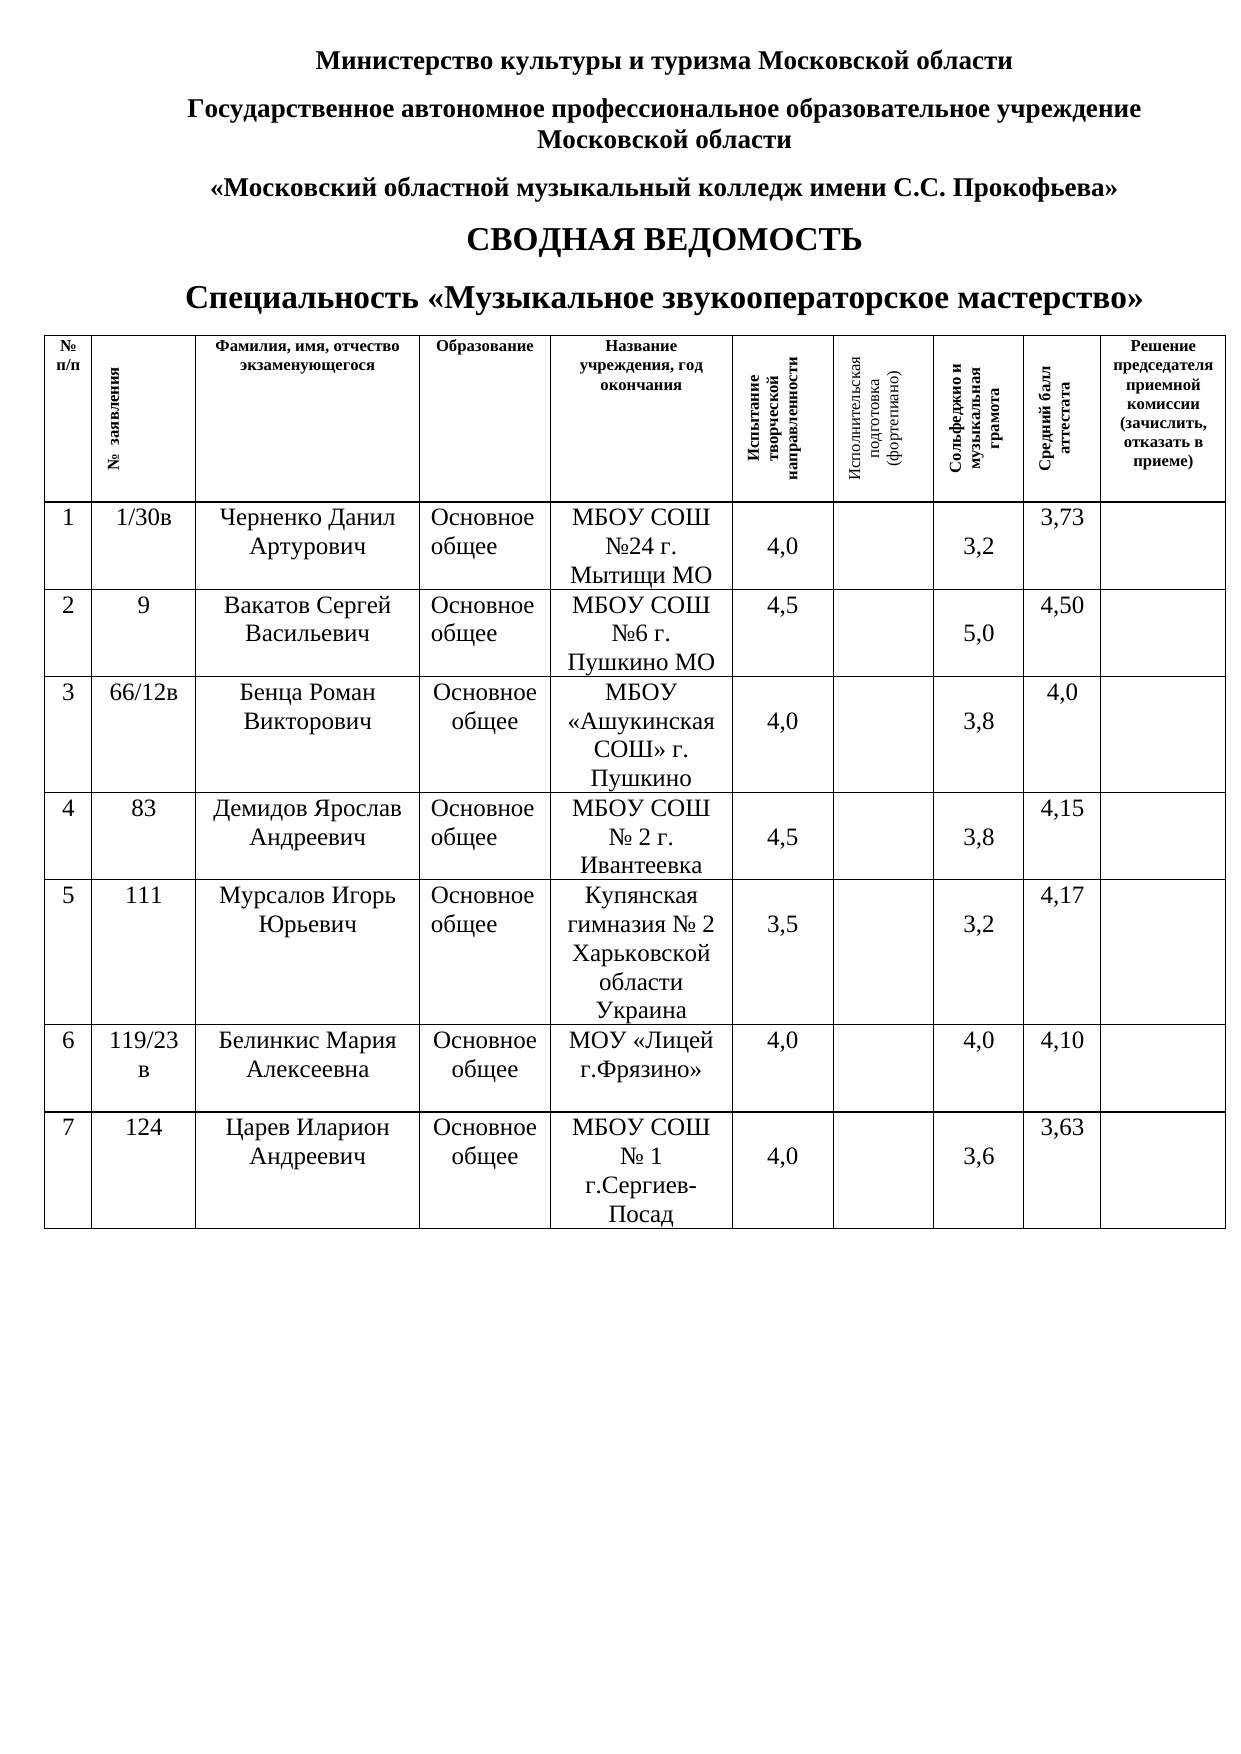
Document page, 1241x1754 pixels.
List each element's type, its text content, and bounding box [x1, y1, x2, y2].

table_header Фамилия, имя, отчество экзаменующегося [196, 336, 419, 501]
table_cell [834, 1113, 933, 1227]
table_header № п/п [45, 336, 91, 501]
table_cell [834, 503, 933, 589]
table_cell 4,10 [1024, 1025, 1100, 1111]
table_cell 66/12в [92, 677, 195, 792]
table_cell [834, 793, 933, 879]
table_header № заявления [92, 336, 195, 501]
table_cell 4,15 [1024, 793, 1100, 879]
table_cell [834, 590, 933, 676]
table_cell 3,63 [1024, 1113, 1100, 1227]
table_cell 3,2 [934, 880, 1023, 1024]
table_cell Основное общее [420, 503, 550, 589]
table_cell Бенца Роман Викторович [196, 677, 419, 792]
table_cell 3,6 [934, 1113, 1023, 1227]
table_cell 4 [45, 793, 91, 879]
table_cell 9 [92, 590, 195, 676]
table_cell Основное общее [420, 880, 550, 1024]
table_cell Основное общее [420, 590, 550, 676]
table_header Сольфеджио и музыкальная грамота [934, 336, 1023, 501]
text Специальность «Музыкальное звукооператорское мастерство» [177, 277, 1152, 315]
table_cell 3 [45, 677, 91, 792]
table_cell [1101, 793, 1225, 879]
table_cell 5 [45, 880, 91, 1024]
table_cell 1 [45, 503, 91, 589]
text СВОДНАЯ ВЕДОМОСТЬ [177, 219, 1152, 257]
table_cell 111 [92, 880, 195, 1024]
table_cell МБОУ СОШ № 2 г. Ивантеевка [551, 793, 732, 879]
table_cell 3,73 [1024, 503, 1100, 589]
table_cell 4,0 [934, 1025, 1023, 1111]
table_cell 4,5 [733, 590, 833, 676]
table_header Испытание творческой направленности [733, 336, 833, 501]
table_cell Купянская гимназия № 2 Харьковской области Украина [551, 880, 732, 1024]
table_header Образование [420, 336, 550, 501]
table_cell Мурсалов Игорь Юрьевич [196, 880, 419, 1024]
text «Московский областной музыкальный колледж имени С.С. Прокофьева» [177, 171, 1152, 202]
table_header Средний балл аттестата [1024, 336, 1100, 501]
table_cell Демидов Ярослав Андреевич [196, 793, 419, 879]
table_cell 4,0 [733, 677, 833, 792]
table_cell [1101, 1113, 1225, 1227]
table_cell МБОУ СОШ №6 г. Пушкино МО [551, 590, 732, 676]
table_cell 119/23в [92, 1025, 195, 1111]
table_cell 6 [45, 1025, 91, 1111]
table_cell [1101, 880, 1225, 1024]
table_cell 4,17 [1024, 880, 1100, 1024]
table_header Название учреждения, год окончания [551, 336, 732, 501]
table_cell 4,0 [733, 503, 833, 589]
table_cell 3,2 [934, 503, 1023, 589]
table_cell 3,8 [934, 677, 1023, 792]
table_cell Белинкис Мария Алексеевна [196, 1025, 419, 1111]
table_cell 5,0 [934, 590, 1023, 676]
table_cell МОУ «Лицей г.Фрязино» [551, 1025, 732, 1111]
table_cell 4,50 [1024, 590, 1100, 676]
table_cell 124 [92, 1113, 195, 1227]
table_cell Основное общее [420, 1025, 550, 1111]
table_cell Основное общее [420, 793, 550, 879]
table_cell МБОУ СОШ №24 г. Мытищи МО [551, 503, 732, 589]
table_cell 2 [45, 590, 91, 676]
table_cell [1101, 677, 1225, 792]
table_header Решение председателя приемной комиссии (зачислить, отказать в приеме) [1101, 336, 1225, 501]
table_cell 1/30в [92, 503, 195, 589]
table_cell 4,0 [1024, 677, 1100, 792]
table_cell [1101, 503, 1225, 589]
table_cell [834, 1025, 933, 1111]
table_cell 83 [92, 793, 195, 879]
table_cell 7 [45, 1113, 91, 1227]
table_cell 4,5 [733, 793, 833, 879]
table_cell [1101, 1025, 1225, 1111]
table_cell [1101, 590, 1225, 676]
table_cell Вакатов Сергей Васильевич [196, 590, 419, 676]
text Министерство культуры и туризма Московской области [177, 44, 1152, 76]
table_cell [834, 880, 933, 1024]
table_cell Черненко Данил Артурович [196, 503, 419, 589]
table_cell 3,8 [934, 793, 1023, 879]
table_header Исполнительская подготовка (фортепиано) [834, 336, 933, 501]
table_cell МБОУ «Ашукинская СОШ» г. Пушкино [551, 677, 732, 792]
table_cell Основное общее [420, 1113, 550, 1227]
table_cell 4,0 [733, 1113, 833, 1227]
table_cell 4,0 [733, 1025, 833, 1111]
table_cell [834, 677, 933, 792]
table_cell 3,5 [733, 880, 833, 1024]
text Государственное автономное профессиональное образовательное учреждение Московской области [177, 92, 1152, 154]
table_cell МБОУ СОШ № 1 г.Сергиев-Посад [551, 1113, 732, 1227]
table_cell Царев Иларион Андреевич [196, 1113, 419, 1227]
table_cell Основное общее [420, 677, 550, 792]
